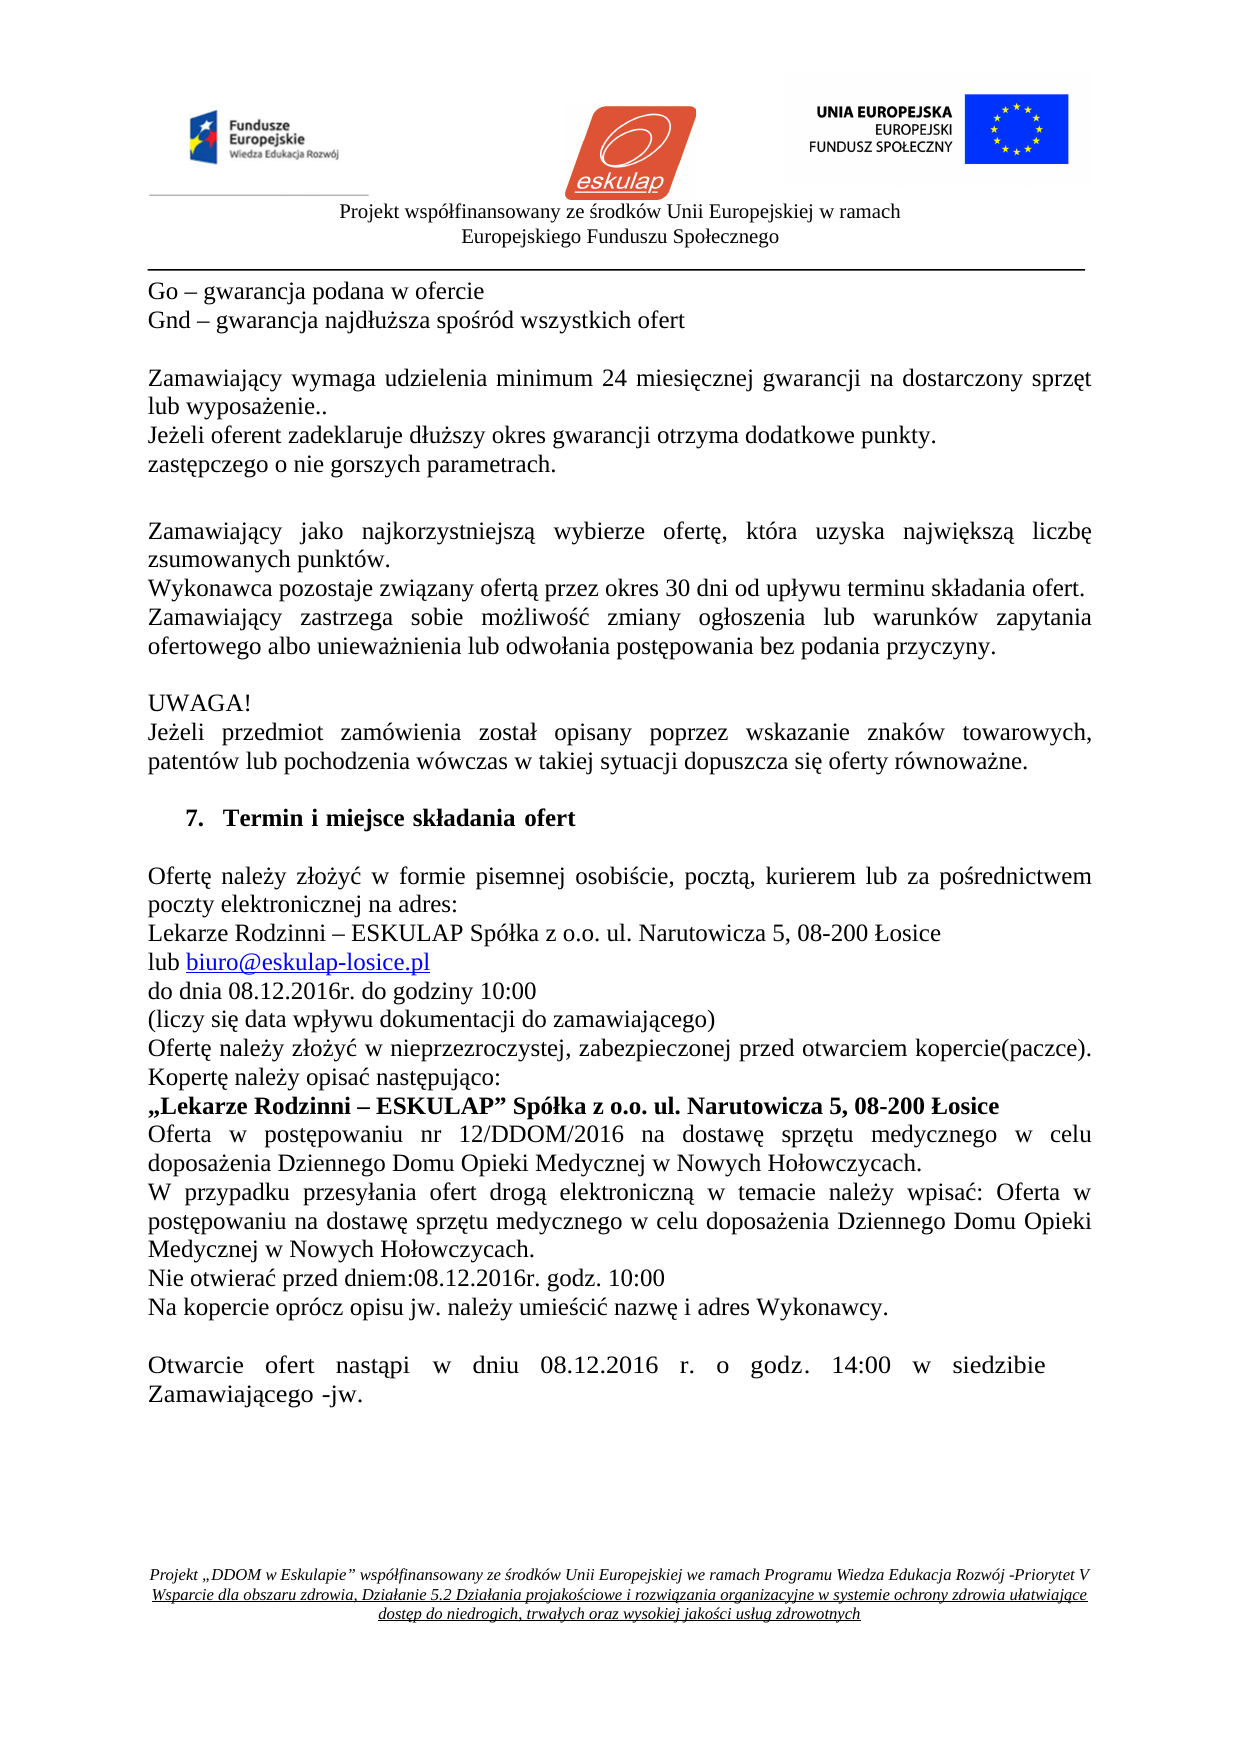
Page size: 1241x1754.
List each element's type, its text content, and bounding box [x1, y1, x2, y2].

text Ofertę należy złożyć w nieprzezroczystej, zabezpieczonej przed otwarciem kopercie(paczce). Kopertę należy opisać następująco: [148, 1033, 1093, 1091]
text Lekarze Rodzinni – ESKULAP Spółka z o.o. ul. Narutowicza 5, 08-200 Łosice [148, 918, 1093, 947]
text Zamawiający zastrzega sobie możliwość zmiany ogłoszenia lub warunków zapytania ofertowego albo unieważnienia lub odwołania postępowania bez podania przyczyny. [148, 602, 1093, 659]
text lub biuro@eskulap-losice.pl [148, 947, 1093, 976]
text Zamawiający jako najkorzystniejszą wybierze ofertę, która uzyska największą liczbę zsumowanych punktów. [148, 516, 1093, 573]
text Gnd – gwarancja najdłuższa spośród wszystkich ofert [148, 305, 1093, 334]
text do dnia 08.12.2016r. do godziny 10:00 [148, 976, 1093, 1004]
text Wykonawca pozostaje związany ofertą przez okres 30 dni od upływu terminu składania ofert. [148, 573, 1093, 602]
text Nie otwierać przed dniem:08.12.2016r. godz. 10:00 [148, 1263, 1093, 1292]
text W przypadku przesyłania ofert drogą elektroniczną w temacie należy wpisać: Oferta w postępowaniu na dostawę sprzętu medycznego w celu doposażenia Dziennego Domu Opieki Medycznej w Nowych Hołowczycach. [148, 1177, 1093, 1263]
text Jeżeli oferent zadeklaruje dłuższy okres gwarancji otrzyma dodatkowe punkty. [148, 420, 1093, 449]
text Jeżeli przedmiot zamówienia został opisany poprzez wskazanie znaków towarowych, patentów lub pochodzenia wówczas w takiej sytuacji dopuszcza się oferty równoważne. [148, 717, 1093, 774]
text Ofertę należy złożyć w formie pisemnej osobiście, pocztą, kurierem lub za pośrednictwem poczty elektronicznej na adres: [148, 861, 1093, 918]
text „Lekarze Rodzinni – ESKULAP” Spółka z o.o. ul. Narutowicza 5, 08-200 Łosice [148, 1091, 1093, 1119]
text zastępczego o nie gorszych parametrach. [148, 449, 1093, 478]
picture [564, 105, 697, 200]
text Otwarcie ofert nastąpi w dniu 08.12.2016 r. o godz. 14:00 w siedzibie Zamawiającego -jw. [148, 1351, 1046, 1408]
subtitle Termin i miejsce składania ofert [185, 803, 1093, 832]
text Go – gwarancja podana w ofercie [148, 276, 1093, 305]
text (liczy się data wpływu dokumentacji do zamawiającego) [148, 1004, 1093, 1033]
picture [147, 102, 369, 200]
text Zamawiający wymaga udzielenia minimum 24 miesięcznej gwarancji na dostarczony sprzęt lub wyposażenie.. [148, 363, 1093, 420]
text Oferta w postępowaniu nr 12/DDOM/2016 na dostawę sprzętu medycznego w celu doposażenia Dziennego Domu Opieki Medycznej w Nowych Hołowczycach. [148, 1119, 1093, 1177]
text UWAGA! [148, 688, 1093, 717]
text Na kopercie oprócz opisu jw. należy umieścić nazwę i adres Wykonawcy. [148, 1292, 1093, 1321]
picture [785, 72, 1092, 186]
